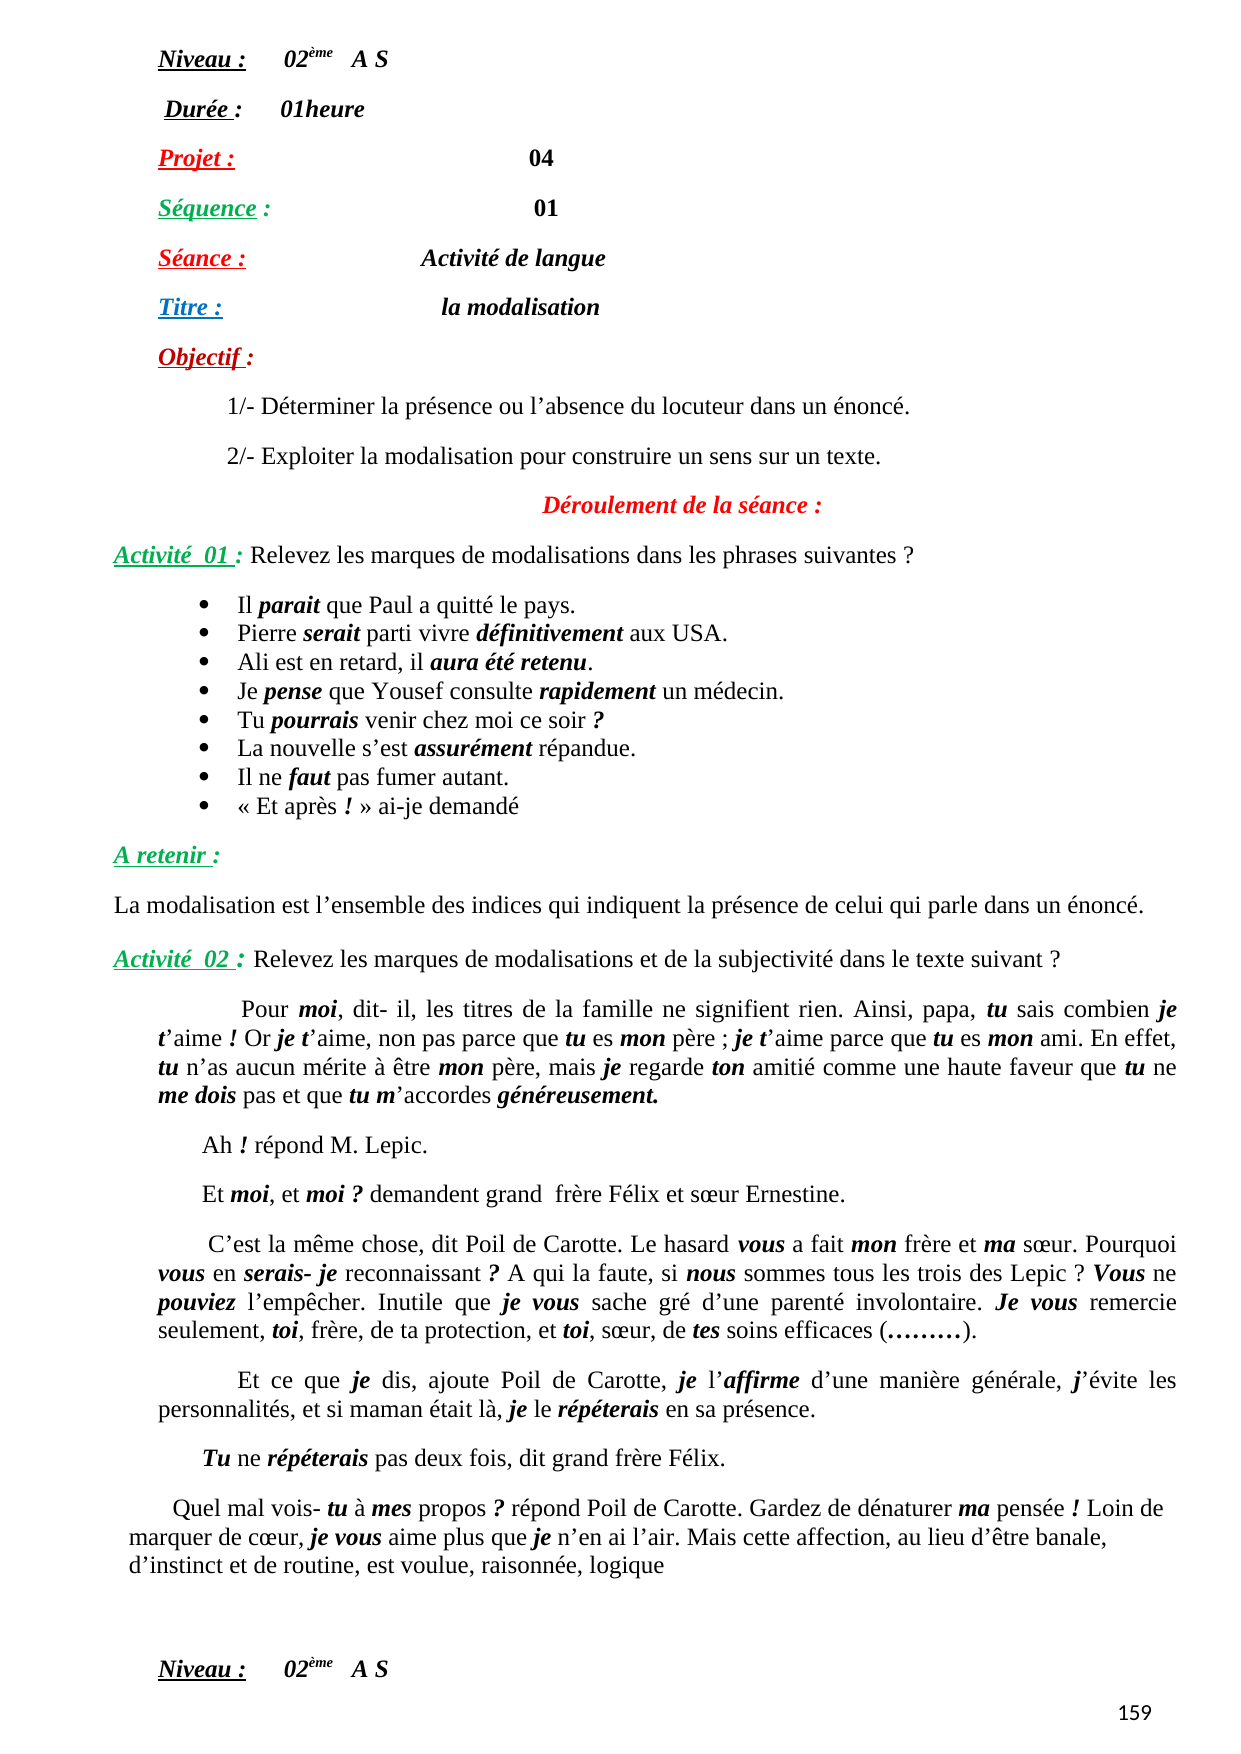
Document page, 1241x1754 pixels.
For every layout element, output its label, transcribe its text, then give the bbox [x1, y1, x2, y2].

text A retenir : [114, 841, 1177, 869]
text Déroulement de la séance : [187, 491, 1177, 519]
text Pour moi, dit- il, les titres de la famille ne signifient rien. Ainsi, papa, tu sais combien je t’aime ! Or je t’aime, non pas parce que tu es mon père ; je t’aime parce que tu es mon ami. En effet, tu n’as aucun mérite à être mon père, mais je regarde ton amitié comme une haute faveur que tu ne me dois pas et que tu m’accordes généreusement. [158, 994, 1177, 1109]
text Activité 01 : Relevez les marques de modalisations dans les phrases suivantes ? [114, 540, 1177, 569]
list Ali est en retard, il aura été retenu. [199, 647, 1177, 676]
text Ah ! répond M. Lepic. [158, 1130, 1177, 1159]
text Objectif : [158, 342, 1177, 371]
text Et moi, et moi ? demandent grand frère Félix et sœur Ernestine. [158, 1179, 1177, 1208]
list Je pense que Yousef consulte rapidement un médecin. [199, 676, 1177, 705]
text Tu ne répéterais pas deux fois, dit grand frère Félix. [158, 1443, 1177, 1472]
text Séquence : 01 [158, 193, 1177, 222]
text Et ce que je dis, ajoute Poil de Carotte, je l’affirme d’une manière générale, j’évite les personnalités, et si maman était là, je le répéterais en sa présence. [158, 1365, 1177, 1422]
text Titre : la modalisation [158, 292, 1177, 321]
list Tu pourrais venir chez moi ce soir ? [199, 705, 1177, 733]
text C’est la même chose, dit Poil de Carotte. Le hasard vous a fait mon frère et ma sœur. Pourquoi vous en serais- je reconnaissant ? A qui la faute, si nous sommes tous les trois des Lepic ? Vous ne pouviez l’empêcher. Inutile que je vous sache gré d’une parenté involontaire. Je vous remercie seulement, toi, frère, de ta protection, et toi, sœur, de tes soins efficaces (………). [158, 1229, 1177, 1344]
text Durée : 01heure [158, 94, 1177, 123]
text Niveau : 02ème A S [158, 1654, 1177, 1683]
list « Et après ! » ai-je demandé [199, 791, 1177, 820]
text 1/- Déterminer la présence ou l’absence du locuteur dans un énoncé. [158, 391, 1177, 420]
list La nouvelle s’est assurément répandue. [199, 733, 1177, 762]
list Il ne faut pas fumer autant. [199, 762, 1177, 791]
list Pierre serait parti vivre définitivement aux USA. [199, 618, 1177, 647]
text Quel mal vois- tu à mes propos ? répond Poil de Carotte. Gardez de dénaturer ma pensée ! Loin de marquer de cœur, je vous aime plus que je n’en ai l’air. Mais cette affection, au lieu d’être banale, d’instinct et de routine, est voulue, raisonnée, logique [128, 1493, 1177, 1579]
text 2/- Exploiter la modalisation pour construire un sens sur un texte. [158, 441, 1177, 470]
text Séance : Activité de langue [158, 243, 1177, 271]
list Il parait que Paul a quitté le pays. [199, 590, 1177, 618]
text La modalisation est l’ensemble des indices qui indiquent la présence de celui qui parle dans un énoncé. [114, 890, 1177, 919]
text Activité 02 : Relevez les marques de modalisations et de la subjectivité dans le texte suivant ? [114, 940, 1177, 973]
text Projet : 04 [158, 143, 1177, 172]
text Niveau : 02ème A S [158, 44, 1177, 73]
